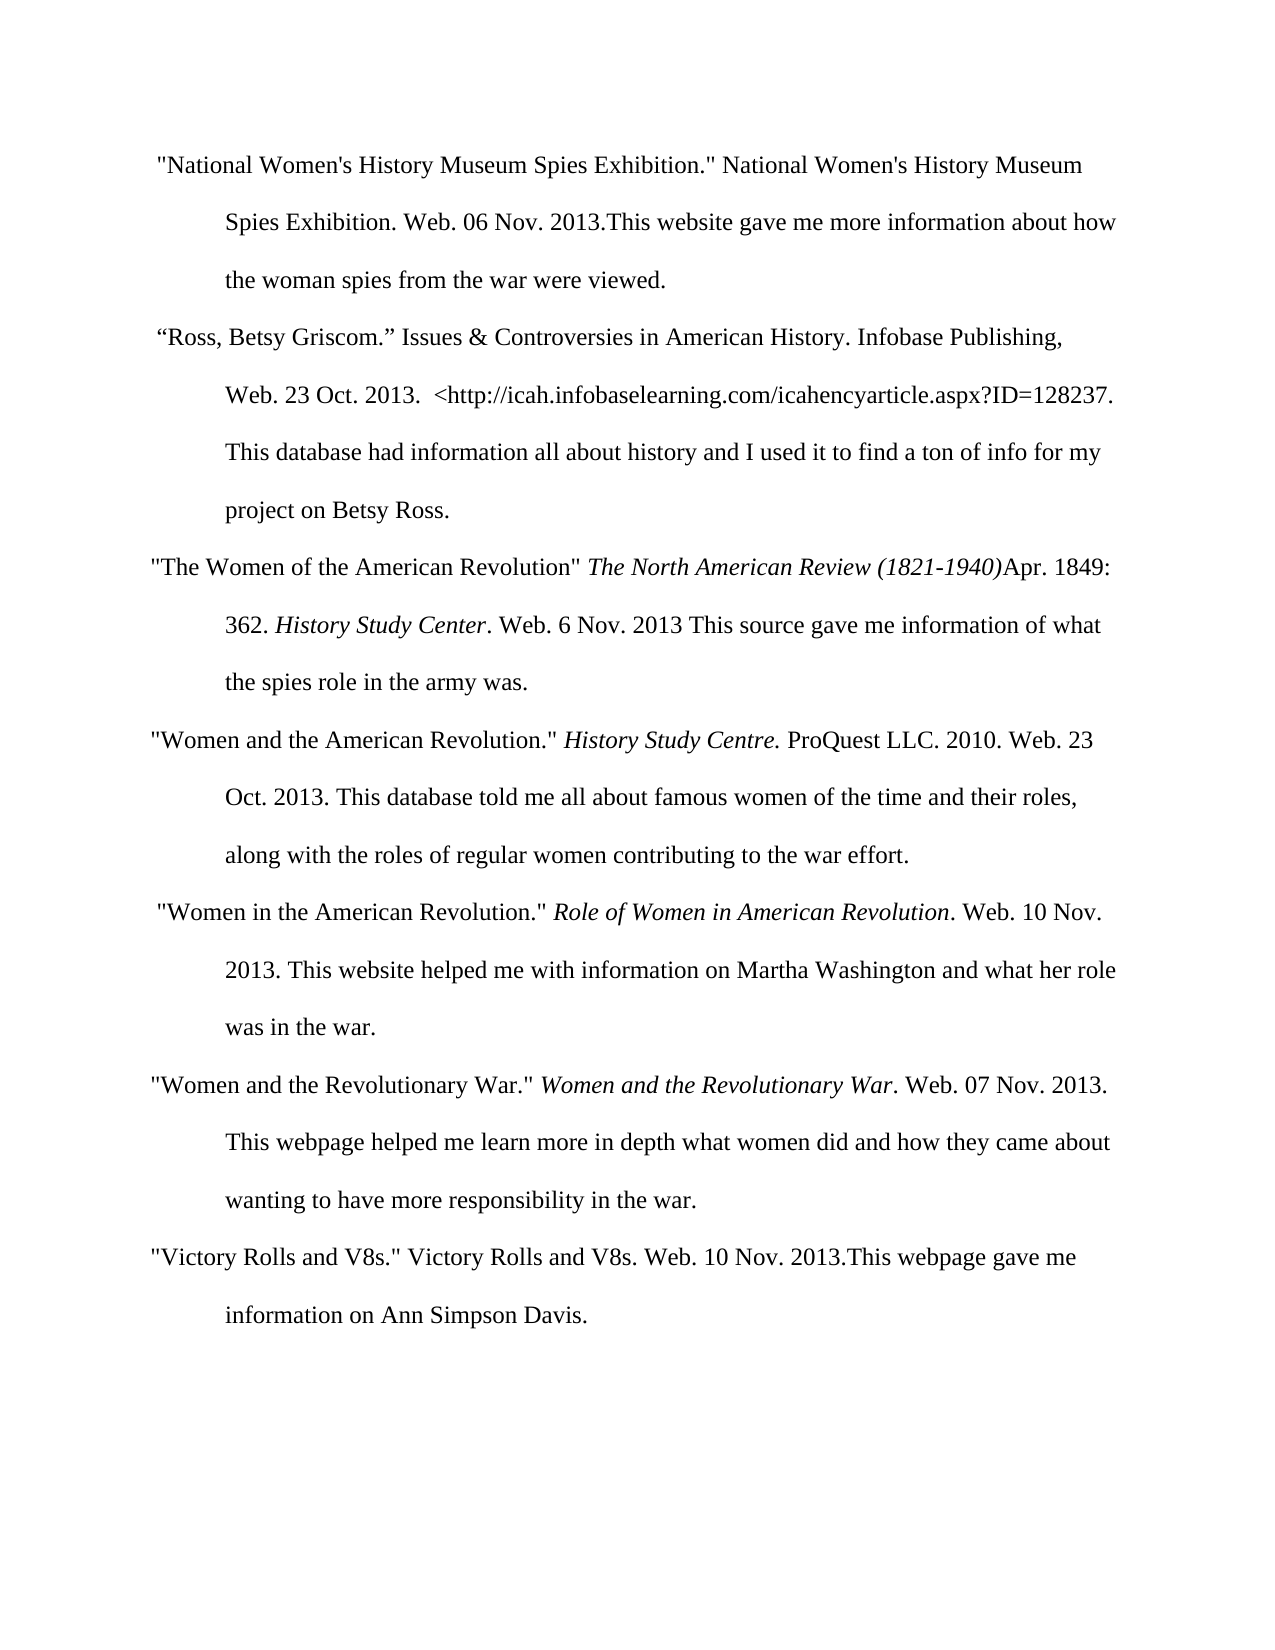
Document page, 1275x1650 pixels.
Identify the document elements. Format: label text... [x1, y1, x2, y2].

text “Ross, Betsy Griscom.” Issues & Controversies in American History. Infobase Publishing, Web. 23 Oct. 2013. <http://icah.infobaselearning.com/icahencyarticle.aspx?ID=128237. This database had information all about history and I used it to find a ton of info for my project on Betsy Ross. [150, 322, 1125, 524]
text "Women and the American Revolution." History Study Centre. ProQuest LLC. 2010. Web. 23 Oct. 2013. This database told me all about famous women of the time and their roles, along with the roles of regular women contributing to the war effort. [150, 725, 1125, 869]
text This webpage helped me learn more in depth what women did and how they came about wanting to have more responsibility in the war. [150, 1127, 1125, 1214]
text "National Women's History Museum Spies Exhibition." National Women's History Museum Spies Exhibition. Web. 06 Nov. 2013.This website gave me more information about how the woman spies from the war were viewed. [150, 150, 1125, 294]
text "Victory Rolls and V8s." Victory Rolls and V8s. Web. 10 Nov. 2013.This webpage gave me information on Ann Simpson Davis. [150, 1242, 1125, 1329]
text "The Women of the American Revolution" The North American Review (1821-1940)Apr. 1849: 362. History Study Center. Web. 6 Nov. 2013 This source gave me information of what the spies role in the army was. [150, 552, 1125, 696]
text "Women and the Revolutionary War." Women and the Revolutionary War. Web. 07 Nov. 2013. [150, 1070, 1125, 1099]
text "Women in the American Revolution." Role of Women in American Revolution. Web. 10 Nov. 2013. This website helped me with information on Martha Washington and what her role was in the war. [150, 897, 1125, 1041]
